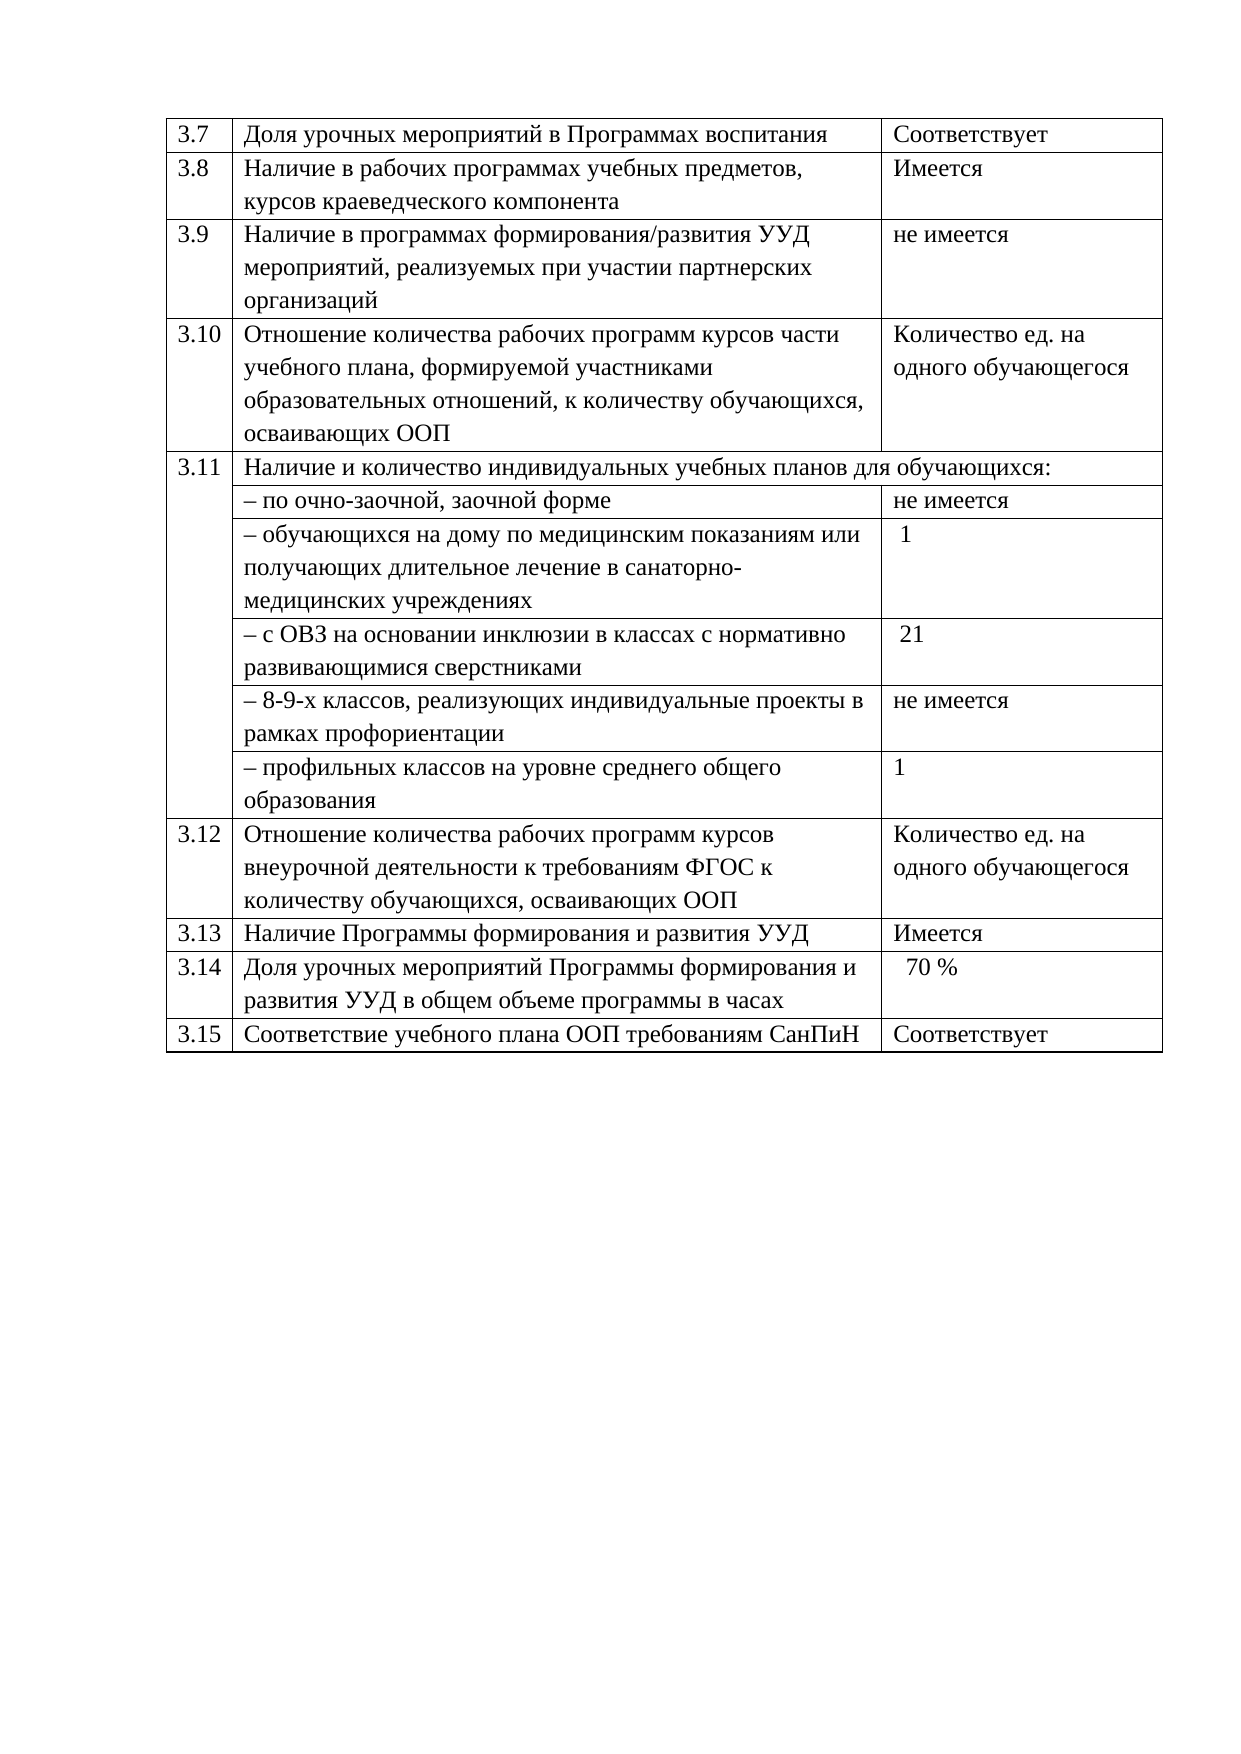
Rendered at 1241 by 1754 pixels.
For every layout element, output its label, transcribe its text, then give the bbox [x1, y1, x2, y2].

table_cell Имеется [882, 919, 1162, 951]
table_cell Доля урочных мероприятий в Программах воспитания [233, 119, 881, 152]
table_cell Наличие в программах формирования/развития УУД мероприятий, реализуемых при участии партнерских организаций [233, 220, 881, 318]
table_cell Наличие и количество индивидуальных учебных планов для обучающихся: [233, 452, 1162, 484]
table_cell 1 [882, 519, 1162, 618]
table_cell Наличие в рабочих программах учебных предметов, курсов краеведческого компонента [233, 153, 881, 218]
table_cell – с ОВЗ на основании инклюзии в классах с нормативно развивающимися сверстниками [233, 619, 881, 684]
table_cell 3.11 [167, 452, 232, 818]
table_cell – 8-9-х классов, реализующих индивидуальные проекты в рамках профориентации [233, 686, 881, 751]
table_cell 1 [882, 752, 1162, 818]
table_cell Соответствует [882, 1019, 1162, 1051]
table_cell 3.15 [167, 1019, 232, 1051]
table_cell – обучающихся на дому по медицинским показаниям или получающих длительное лечение в санаторно-медицинских учреждениях [233, 519, 881, 618]
table_cell 3.8 [167, 153, 232, 218]
table_cell Соответствие учебного плана ООП требованиям СанПиН [233, 1019, 881, 1051]
table_cell Отношение количества рабочих программ курсов внеурочной деятельности к требованиям ФГОС к количеству обучающихся, осваивающих ООП [233, 819, 881, 917]
table_cell 3.14 [167, 952, 232, 1018]
table_cell не имеется [882, 220, 1162, 318]
table_cell Доля урочных мероприятий Программы формирования и развития УУД в общем объеме программы в часах [233, 952, 881, 1018]
table_cell Имеется [882, 153, 1162, 218]
table_cell Наличие Программы формирования и развития УУД [233, 919, 881, 951]
table_cell 3.7 [167, 119, 232, 152]
table_cell – профильных классов на уровне среднего общего образования [233, 752, 881, 818]
table_cell 3.9 [167, 220, 232, 318]
table_cell 21 [882, 619, 1162, 684]
table_cell Количество ед. на одного обучающегося [882, 819, 1162, 917]
table_cell 3.12 [167, 819, 232, 917]
table_cell Количество ед. на одного обучающегося [882, 319, 1162, 451]
table_cell не имеется [882, 686, 1162, 751]
table_cell – по очно-заочной, заочной форме [233, 486, 881, 518]
table_cell Отношение количества рабочих программ курсов части учебного плана, формируемой участниками образовательных отношений, к количеству обучающихся, осваивающих ООП [233, 319, 881, 451]
table_cell Соответствует [882, 119, 1162, 152]
table_cell 3.10 [167, 319, 232, 451]
table_cell 3.13 [167, 919, 232, 951]
table_cell не имеется [882, 486, 1162, 518]
table_cell 70 % [882, 952, 1162, 1018]
